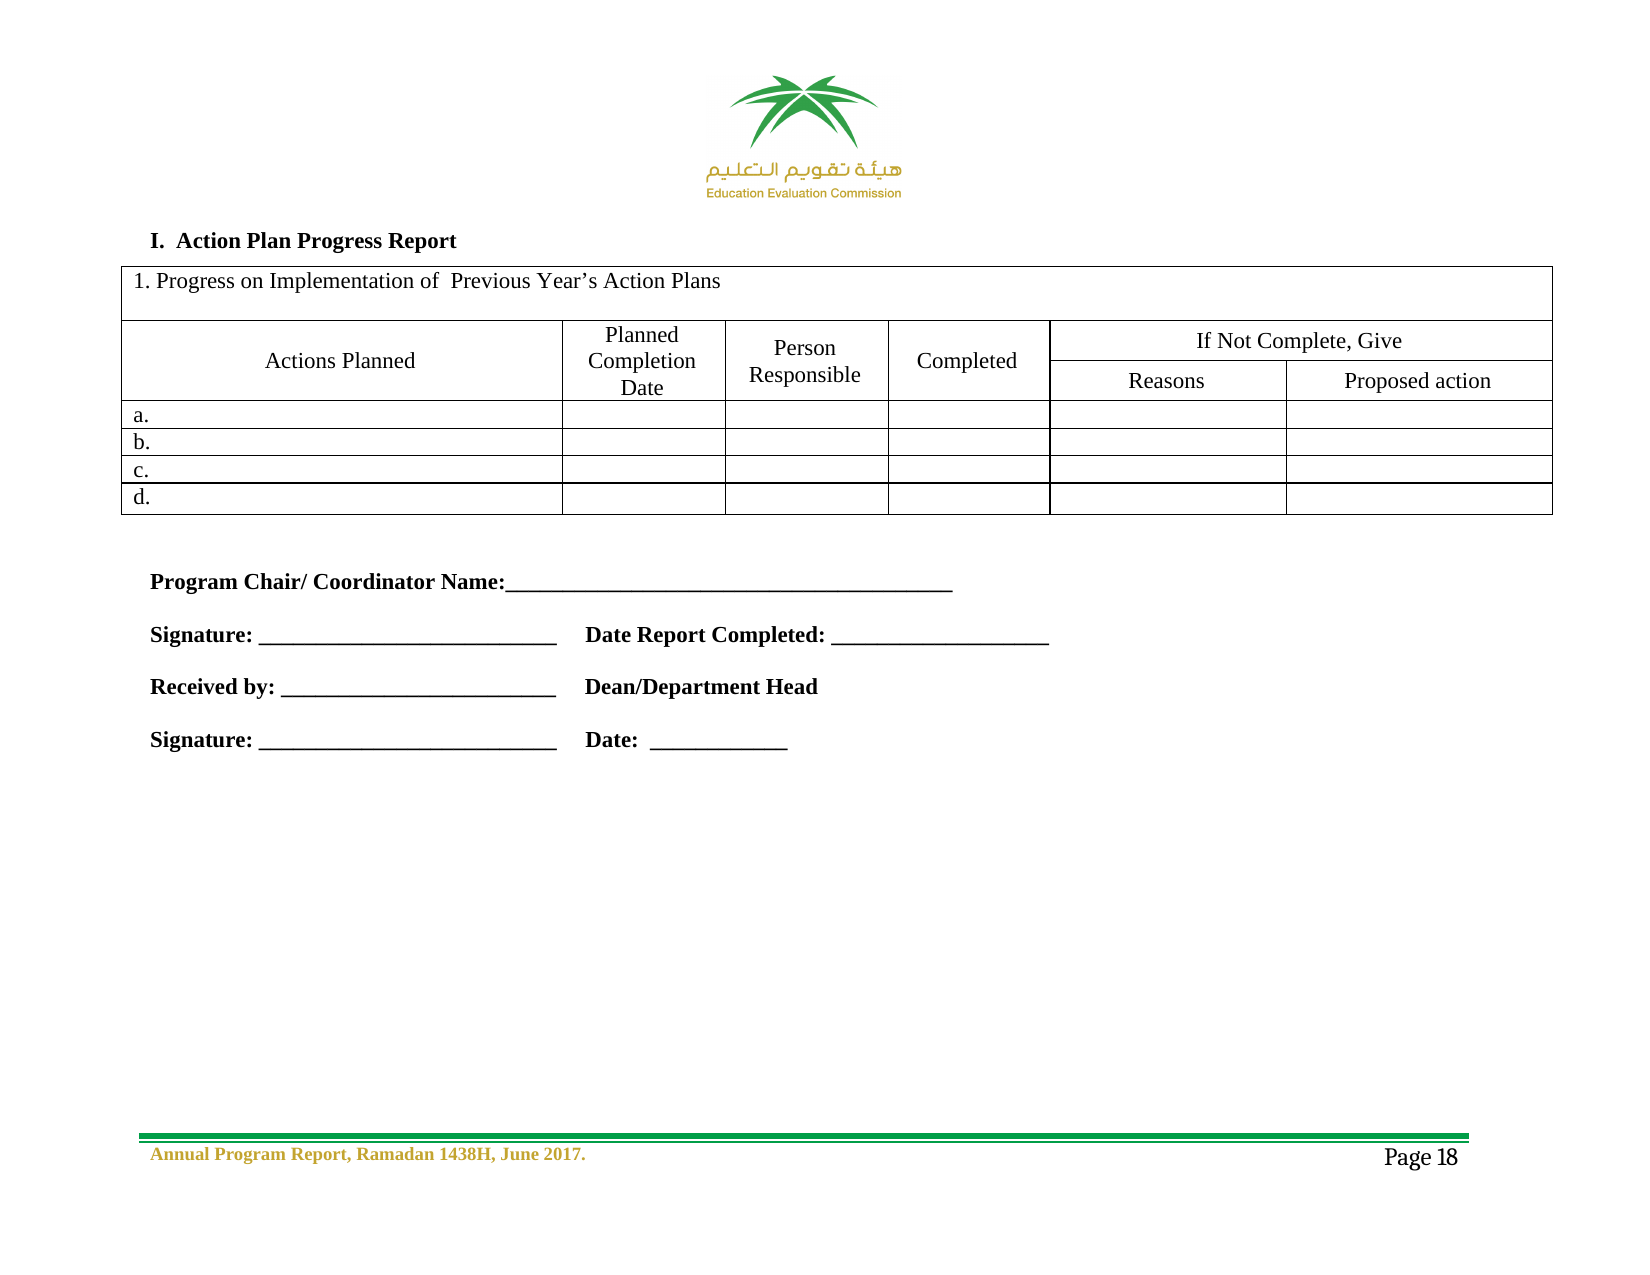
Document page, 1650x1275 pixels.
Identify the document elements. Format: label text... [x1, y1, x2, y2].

table_cell Proposed action [1287, 361, 1552, 400]
table_cell b. [122, 429, 562, 455]
table_cell [1051, 401, 1286, 428]
table_cell a. [122, 401, 562, 428]
table_cell [1287, 429, 1552, 455]
table_cell [1051, 484, 1286, 514]
text Signature: __________________________ Date: ____________ [150, 726, 1453, 752]
table_cell d. [122, 484, 562, 514]
table_cell [563, 456, 725, 482]
table_cell [889, 429, 1049, 455]
table_cell If Not Complete, Give [1051, 321, 1552, 360]
table_cell Person Responsible [726, 321, 888, 400]
table_cell [1287, 484, 1552, 514]
table_cell [726, 401, 888, 428]
table_cell [1051, 429, 1286, 455]
table_cell [563, 484, 725, 514]
table_cell c. [122, 456, 562, 482]
table_cell [563, 429, 725, 455]
picture [706, 75, 902, 199]
table_cell Completed [889, 321, 1049, 400]
text I. Action Plan Progress Report [150, 227, 1453, 254]
table_cell Planned Completion Date [563, 321, 725, 400]
table_cell [889, 456, 1049, 482]
table_cell [1051, 456, 1286, 482]
text Received by: ________________________ Dean/Department Head [150, 673, 1453, 700]
table_cell [1287, 401, 1552, 428]
table_cell [726, 456, 888, 482]
table_cell [726, 484, 888, 514]
table_cell [889, 484, 1049, 514]
text Signature: __________________________ Date Report Completed: ___________________ [150, 621, 1453, 647]
table_cell [889, 401, 1049, 428]
table_cell Reasons [1051, 361, 1286, 400]
text Program Chair/ Coordinator Name:_______________________________________ [150, 568, 1453, 594]
table_cell [1287, 456, 1552, 482]
table_header 1. Progress on Implementation of Previous Year’s Action Plans [122, 267, 1552, 320]
table_cell Actions Planned [122, 321, 562, 400]
table_cell [563, 401, 725, 428]
table_cell [726, 429, 888, 455]
